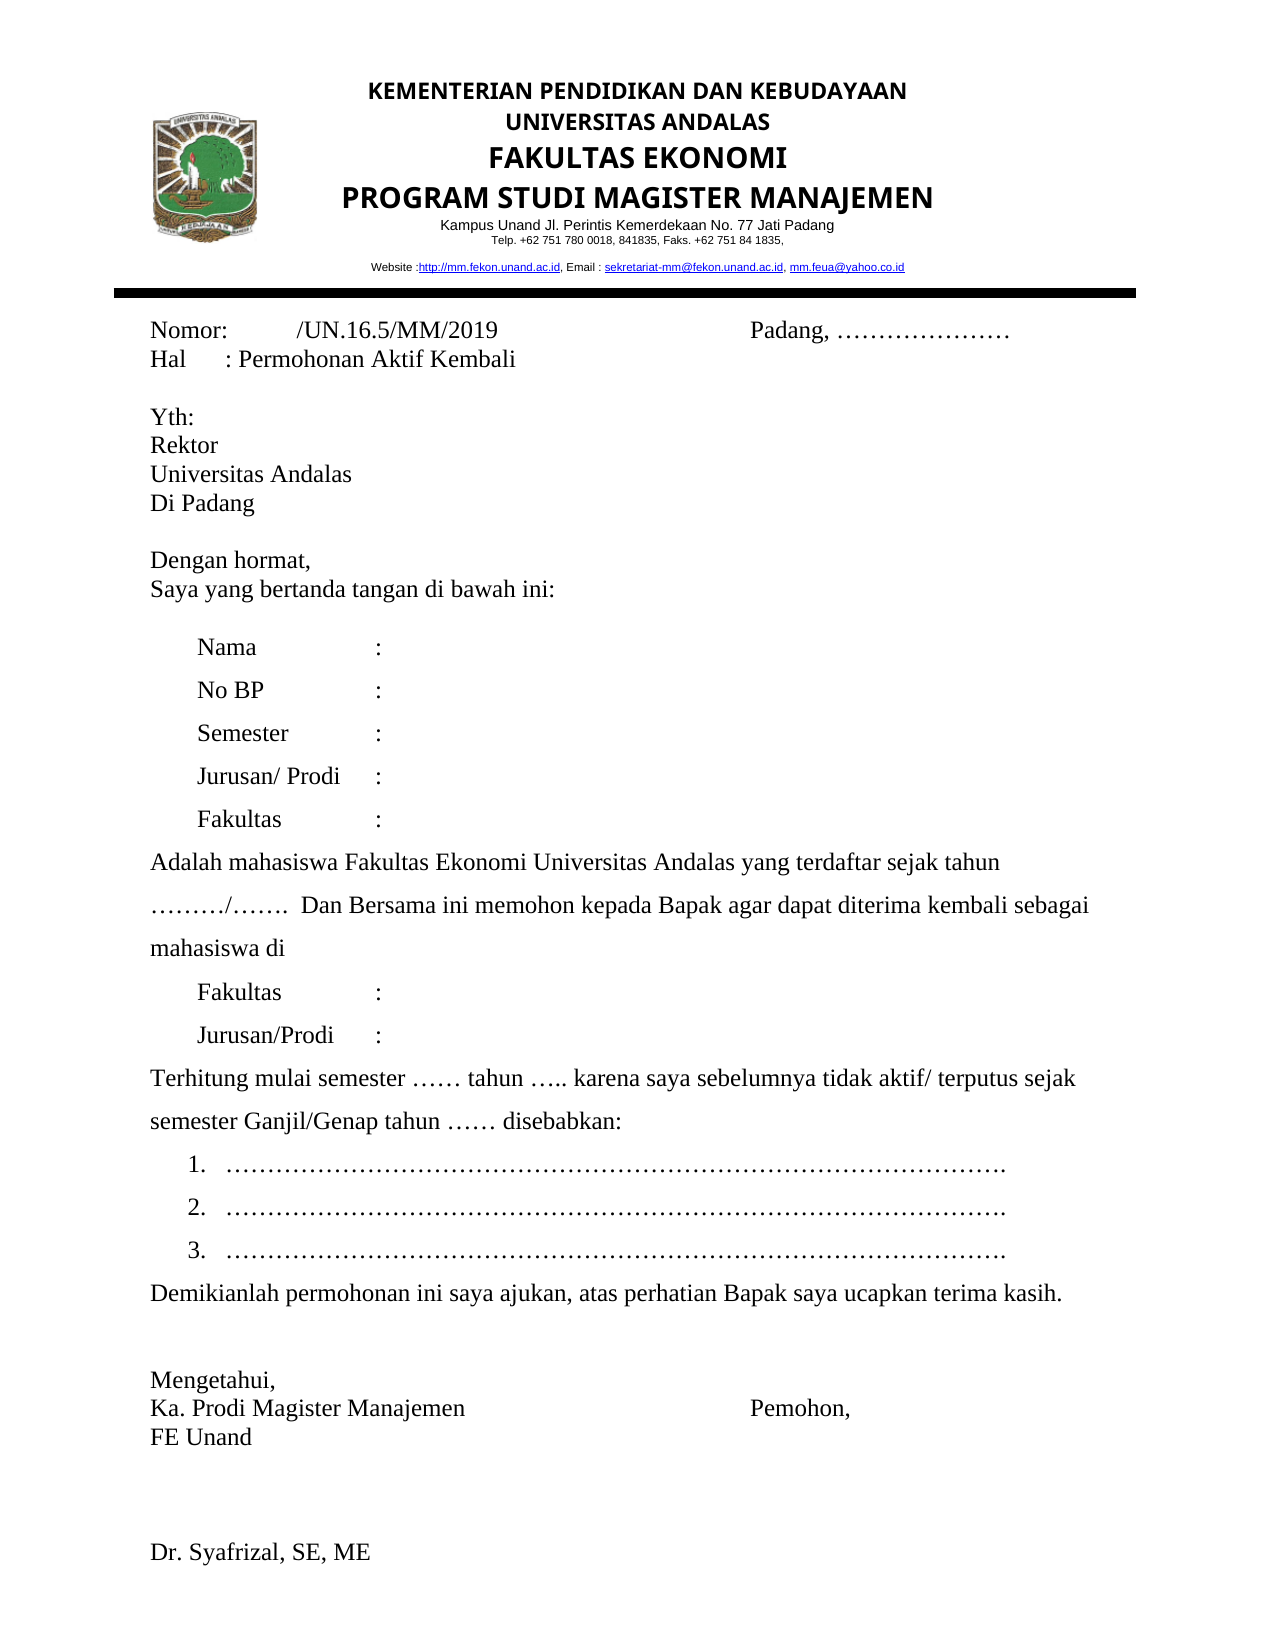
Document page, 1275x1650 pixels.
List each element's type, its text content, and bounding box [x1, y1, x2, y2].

text Nama : [197, 632, 1125, 660]
text No BP : [197, 675, 1125, 703]
text FE Unand [150, 1422, 1125, 1451]
text Rektor [150, 430, 1125, 459]
text Dengan hormat, [150, 545, 1125, 574]
text Ka. Prodi Magister Manajemen Pemohon, [150, 1393, 1125, 1422]
text Nomor: /UN.16.5/MM/2019 Padang, ………………… [150, 315, 1125, 344]
text Semester : [197, 718, 1125, 747]
text Saya yang bertanda tangan di bawah ini: [150, 574, 1125, 603]
text Fakultas : [197, 804, 1125, 833]
text Jurusan/ Prodi : [197, 761, 1125, 790]
text Demikianlah permohonan ini saya ajukan, atas perhatian Bapak saya ucapkan terima kasih. [150, 1278, 1125, 1307]
text Jurusan/Prodi : [197, 1020, 1125, 1048]
text Mengetahui, [150, 1365, 1125, 1393]
list …………………………………………………………………………………. [187, 1235, 1125, 1264]
text Adalah mahasiswa Fakultas Ekonomi Universitas Andalas yang terdaftar sejak tahun ………/……. Dan Bersama ini memohon kepada Bapak agar dapat diterima kembali sebagai mahasiswa di [150, 847, 1125, 962]
text Hal : Permohonan Aktif Kembali [150, 344, 1125, 373]
text Dr. Syafrizal, SE, ME [150, 1537, 1140, 1566]
list …………………………………………………………………………………. [187, 1192, 1125, 1221]
text Di Padang [150, 488, 1125, 517]
text Terhitung mulai semester …… tahun ….. karena saya sebelumnya tidak aktif/ terputus sejak semester Ganjil/Genap tahun …… disebabkan: [150, 1063, 1125, 1135]
picture [152, 110, 259, 244]
text Yth: [150, 402, 1125, 430]
text Fakultas : [197, 977, 1125, 1005]
text Universitas Andalas [150, 459, 1125, 488]
list …………………………………………………………………………………. [187, 1149, 1125, 1178]
